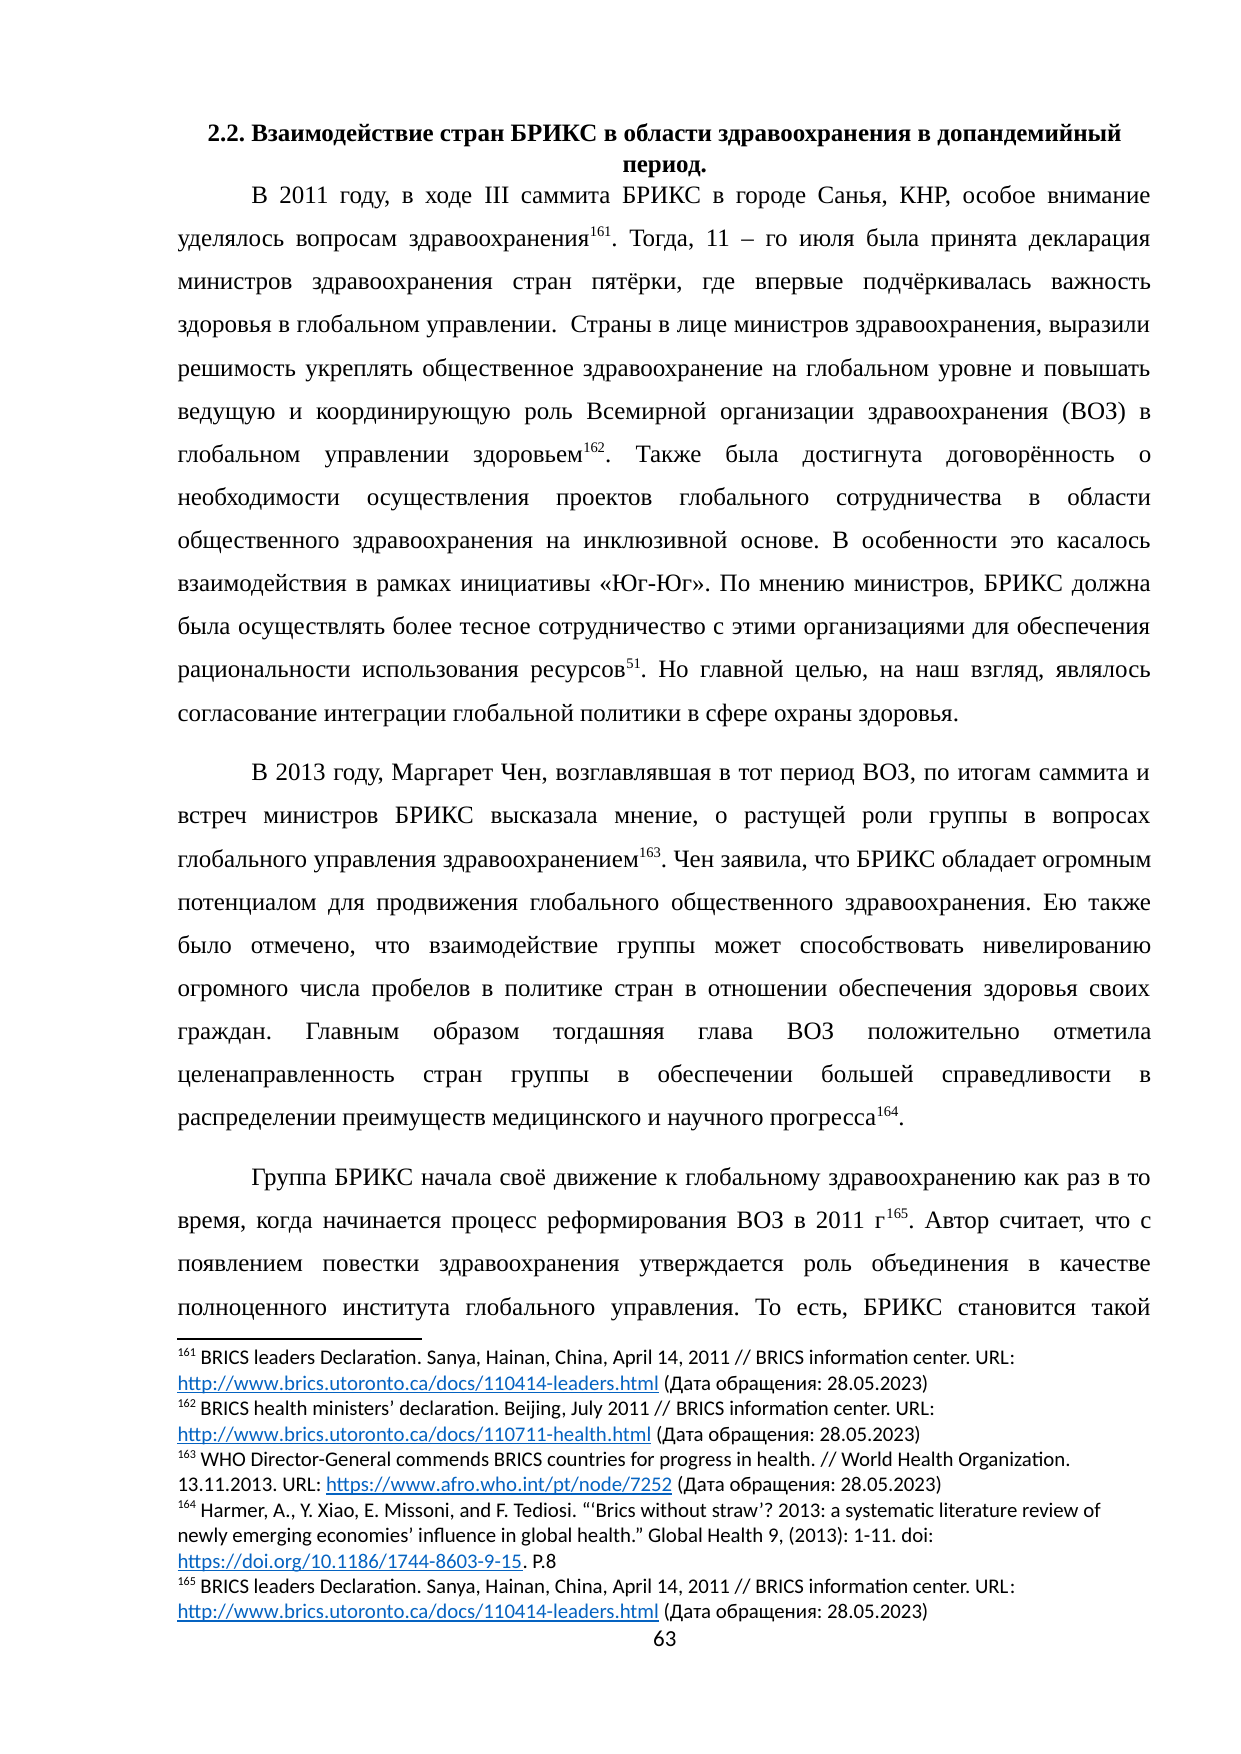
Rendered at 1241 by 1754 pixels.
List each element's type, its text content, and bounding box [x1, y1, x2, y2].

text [177, 1162, 1152, 1320]
subtitle 2.2. Взаимодействие стран БРИКС в области здравоохранения в допандемийный период. [177, 118, 1152, 178]
text В 2013 году, Маргарет Чен, возглавлявшая в тот период ВОЗ, по итогам саммита и встреч министров БРИКС высказала мнение, о растущей роли группы в вопросах глобального управления здравоохранением. Чен заявила, что БРИКС обладает огромным потенциалом для продвижения глобального общественного здравоохранения. Ею также было отмечено, что взаимодействие группы может способствовать нивелированию огромного числа пробелов в политике стран в отношении обеспечения здоровья своих граждан. Главным образом тогдашняя глава ВОЗ положительно отметила целенаправленность стран группы в обеспечении большей справедливости в распределении преимуществ медицинского и научного прогресса. [177, 757, 1152, 1131]
text В 2011 году, в ходе III саммита БРИКС в городе Санья, КНР, особое внимание уделялось вопросам здравоохранения. Тогда, 11 – го июля была принята декларация министров здравоохранения стран пятёрки, где впервые подчёркивалась важность здоровья в глобальном управлении. Страны в лице министров здравоохранения, выразили решимость укреплять общественное здравоохранение на глобальном уровне и повышать ведущую и координирующую роль Всемирной организации здравоохранения (ВОЗ) в глобальном управлении здоровьем. Также была достигнута договорённость о необходимости осуществления проектов глобального сотрудничества в области общественного здравоохранения на инклюзивной основе. В особенности это касалось взаимодействия в рамках инициативы «Юг-Юг». По мнению министров, БРИКС должна была осуществлять более тесное сотрудничество с этими организациями для обеспечения рациональности использования ресурсов51. Но главной целью, на наш взгляд, являлось согласование интеграции глобальной политики в сфере охраны здоровья. [177, 180, 1152, 726]
